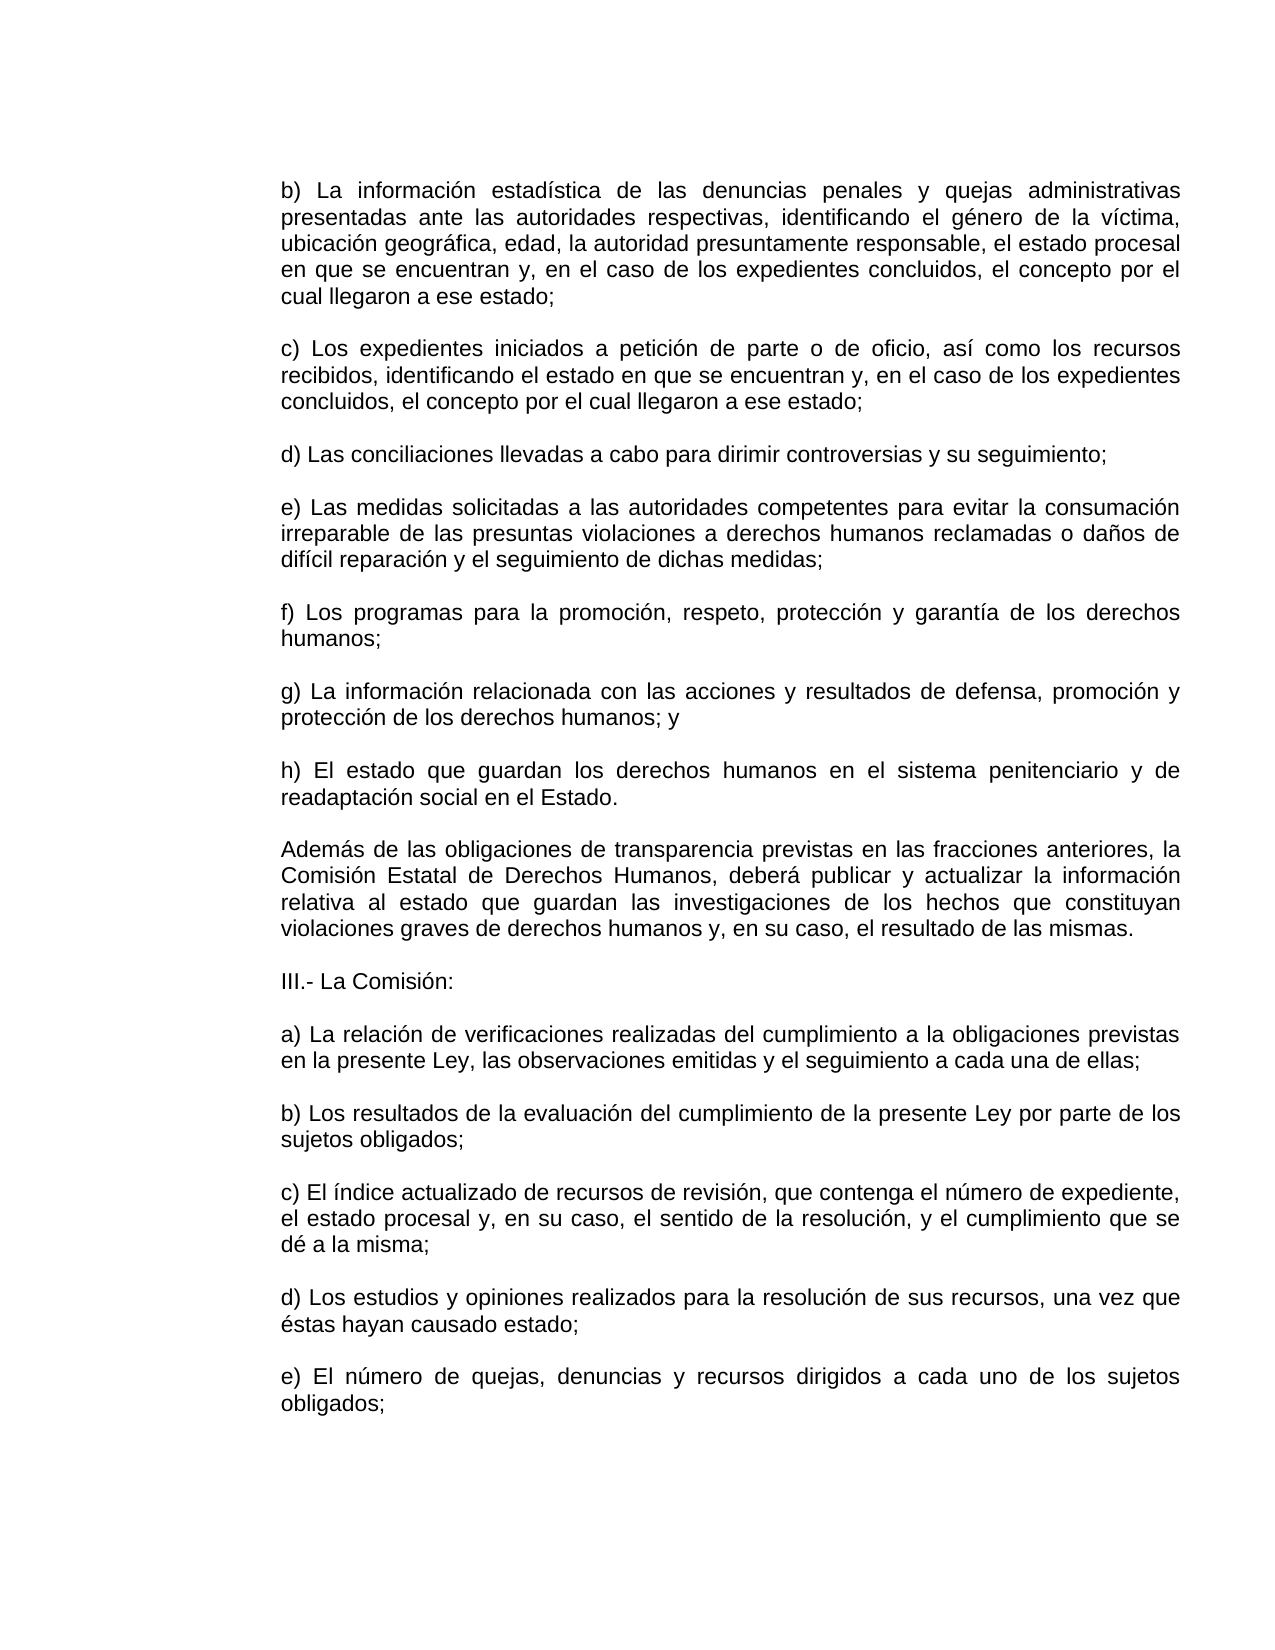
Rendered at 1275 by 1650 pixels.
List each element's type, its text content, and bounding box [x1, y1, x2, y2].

text d) Las conciliaciones llevadas a cabo para dirimir controversias y su seguimiento; [281, 441, 1181, 467]
text a) La relación de verificaciones realizadas del cumplimiento a la obligaciones previstas en la presente Ley, las observaciones emitidas y el seguimiento a cada una de ellas; [281, 1021, 1181, 1073]
text c) El índice actualizado de recursos de revisión, que contenga el número de expediente, el estado procesal y, en su caso, el sentido de la resolución, y el cumplimiento que se dé a la misma; [281, 1179, 1181, 1258]
text b) Los resultados de la evaluación del cumplimiento de la presente Ley por parte de los sujetos obligados; [281, 1100, 1181, 1152]
text e) El número de quejas, denuncias y recursos dirigidos a cada uno de los sujetos obligados; [281, 1363, 1181, 1416]
text b) La información estadística de las denuncias penales y quejas administrativas presentadas ante las autoridades respectivas, identificando el género de la víctima, ubicación geográfica, edad, la autoridad presuntamente responsable, el estado procesal en que se encuentran y, en el caso de los expedientes concluidos, el concepto por el cual llegaron a ese estado; [281, 177, 1181, 309]
text e) Las medidas solicitadas a las autoridades competentes para evitar la consumación irreparable de las presuntas violaciones a derechos humanos reclamadas o daños de difícil reparación y el seguimiento de dichas medidas; [281, 493, 1181, 573]
text h) El estado que guardan los derechos humanos en el sistema penitenciario y de readaptación social en el Estado. [281, 757, 1181, 810]
text f) Los programas para la promoción, respeto, protección y garantía de los derechos humanos; [281, 599, 1181, 652]
text d) Los estudios y opiniones realizados para la resolución de sus recursos, una vez que éstas hayan causado estado; [281, 1284, 1181, 1337]
text c) Los expedientes iniciados a petición de parte o de oficio, así como los recursos recibidos, identificando el estado en que se encuentran y, en el caso de los expedientes concluidos, el concepto por el cual llegaron a ese estado; [281, 335, 1181, 414]
text III.- La Comisión: [281, 968, 1181, 994]
text g) La información relacionada con las acciones y resultados de defensa, promoción y protección de los derechos humanos; y [281, 678, 1181, 731]
text Además de las obligaciones de transparencia previstas en las fracciones anteriores, la Comisión Estatal de Derechos Humanos, deberá publicar y actualizar la información relativa al estado que guardan las investigaciones de los hechos que constituyan violaciones graves de derechos humanos y, en su caso, el resultado de las mismas. [281, 836, 1181, 942]
